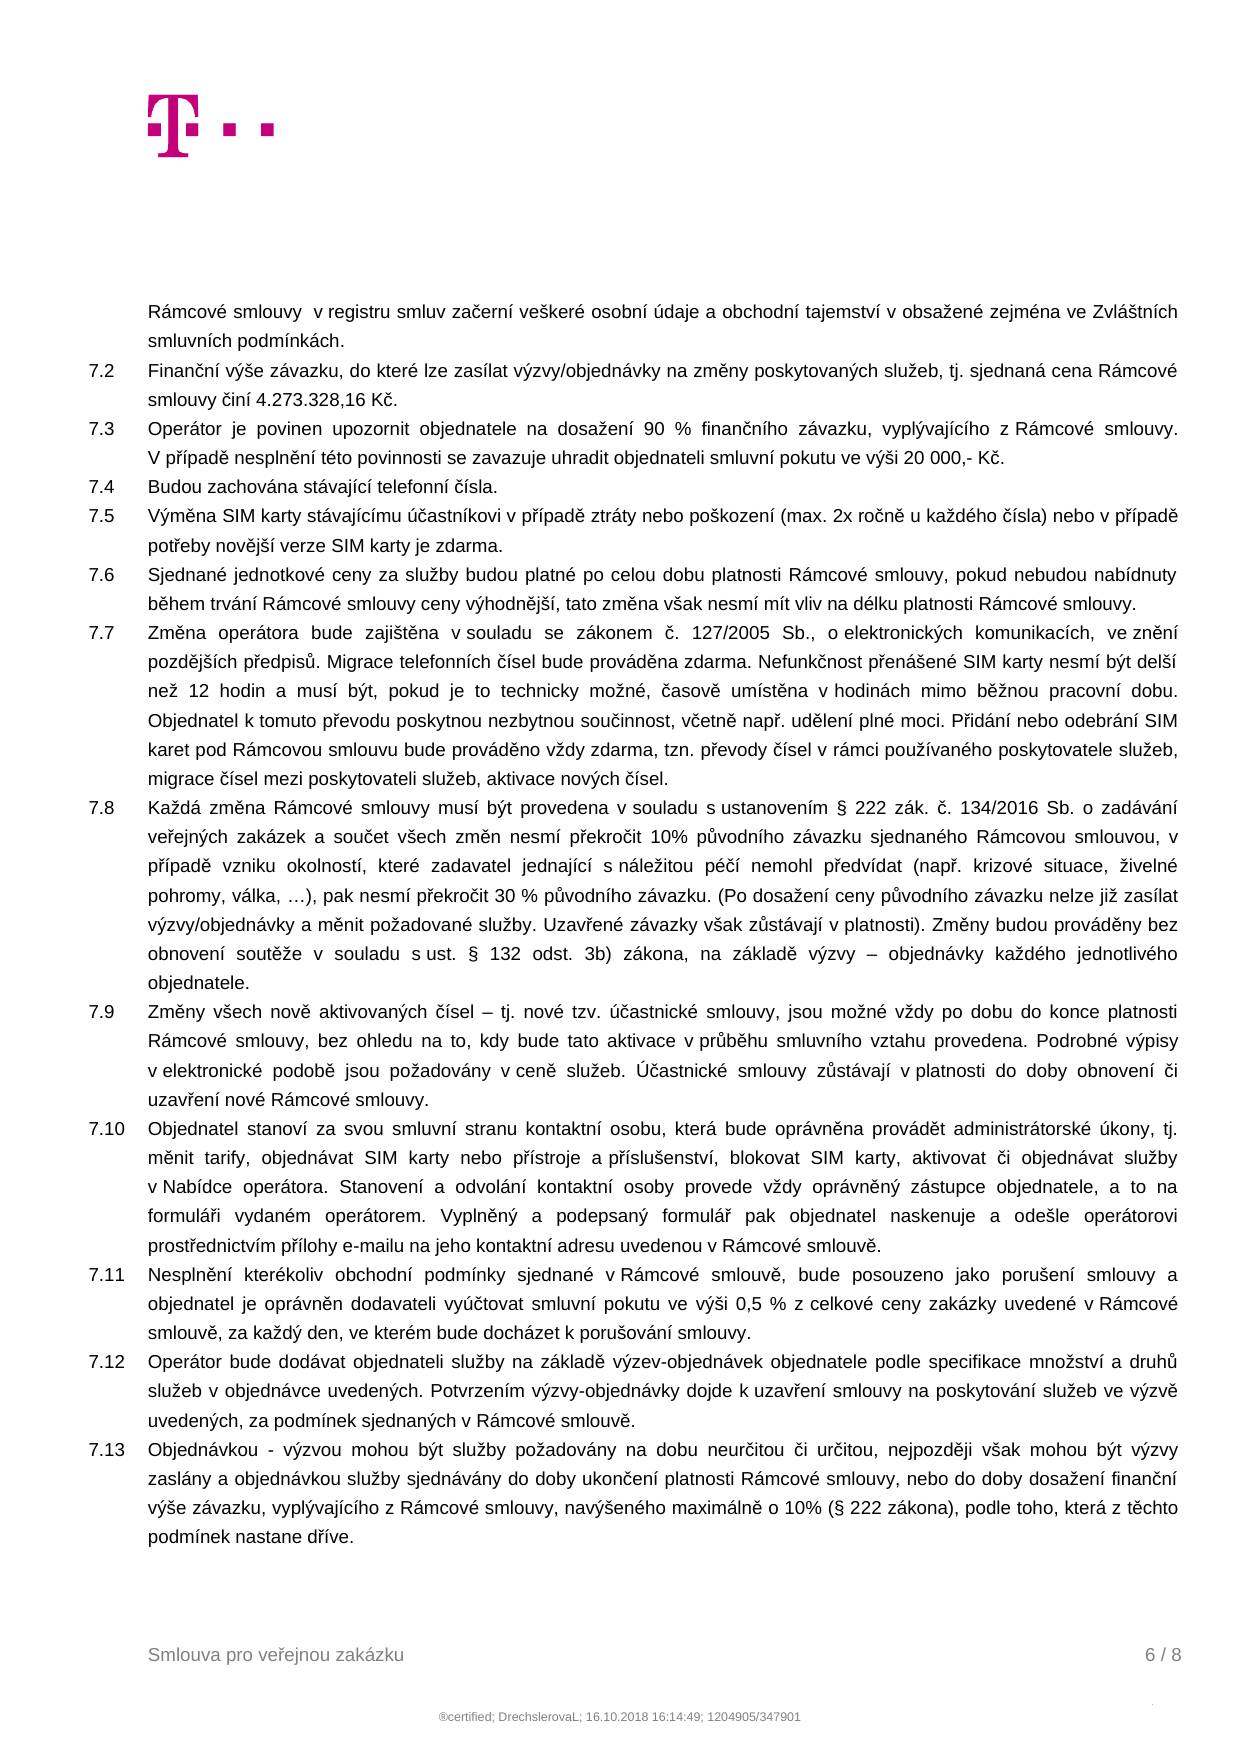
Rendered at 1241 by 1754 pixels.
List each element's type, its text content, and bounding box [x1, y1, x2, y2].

list Finanční výše závazku, do které lze zasílat výzvy/objednávky na změny poskytovaných služeb, tj. sjednaná cena Rámcové smlouvy činí 4.273.328,16 Kč. [88, 354, 1178, 412]
list Operátor je povinen upozornit objednatele na dosažení 90 % finančního závazku, vyplývajícího z Rámcové smlouvy. V případě nesplnění této povinnosti se zavazuje uhradit objednateli smluvní pokutu ve výši 20 000,- Kč. [88, 412, 1178, 470]
list Sjednané jednotkové ceny za služby budou platné po celou dobu platnosti Rámcové smlouvy, pokud nebudou nabídnuty během trvání Rámcové smlouvy ceny výhodnější, tato změna však nesmí mít vliv na délku platnosti Rámcové smlouvy. [88, 558, 1178, 616]
list Objednávkou - výzvou mohou být služby požadovány na dobu neurčitou či určitou, nejpozději však mohou být výzvy zaslány a objednávkou služby sjednávány do doby ukončení platnosti Rámcové smlouvy, nebo do doby dosažení finanční výše závazku, vyplývajícího z Rámcové smlouvy, navýšeného maximálně o 10% (§ 222 zákona), podle toho, která z těchto podmínek nastane dříve. [88, 1433, 1178, 1549]
picture [68, 83, 353, 168]
list Objednatel stanoví za svou smluvní stranu kontaktní osobu, která bude oprávněna provádět administrátorské úkony, tj. měnit tarify, objednávat SIM karty nebo přístroje a příslušenství, blokovat SIM karty, aktivovat či objednávat služby v Nabídce operátora. Stanovení a odvolání kontaktní osoby provede vždy oprávněný zástupce objednatele, a to na formuláři vydaném operátorem. Vyplněný a podepsaný formulář pak objednatel naskenuje a odešle operátorovi prostřednictvím přílohy e-mailu na jeho kontaktní adresu uvedenou v Rámcové smlouvě. [88, 1112, 1178, 1258]
list Výměna SIM karty stávajícímu účastníkovi v případě ztráty nebo poškození (max. 2x ročně u každého čísla) nebo v případě potřeby novější verze SIM karty je zdarma. [88, 499, 1178, 558]
list Operátor bude dodávat objednateli služby na základě výzev-objednávek objednatele podle specifikace množství a druhů služeb v objednávce uvedených. Potvrzením výzvy-objednávky dojde k uzavření smlouvy na poskytování služeb ve výzvě uvedených, za podmínek sjednaných v Rámcové smlouvě. [88, 1345, 1178, 1433]
list Změny všech nově aktivovaných čísel – tj. nové tzv. účastnické smlouvy, jsou možné vždy po dobu do konce platnosti Rámcové smlouvy, bez ohledu na to, kdy bude tato aktivace v průběhu smluvního vztahu provedena. Podrobné výpisy v elektronické podobě jsou požadovány v ceně služeb. Účastnické smlouvy zůstávají v platnosti do doby obnovení či uzavření nové Rámcové smlouvy. [88, 995, 1178, 1112]
list Budou zachována stávající telefonní čísla. [88, 470, 1178, 499]
list Změna operátora bude zajištěna v souladu se zákonem č. 127/2005 Sb., o elektronických komunikacích, ve znění pozdějších předpisů. Migrace telefonních čísel bude prováděna zdarma. Nefunkčnost přenášené SIM karty nesmí být delší než 12 hodin a musí být, pokud je to technicky možné, časově umístěna v hodinách mimo běžnou pracovní dobu. Objednatel k tomuto převodu poskytnou nezbytnou součinnost, včetně např. udělení plné moci. Přidání nebo odebrání SIM karet pod Rámcovou smlouvu bude prováděno vždy zdarma, tzn. převody čísel v rámci používaného poskytovatele služeb, migrace čísel mezi poskytovateli služeb, aktivace nových čísel. [88, 616, 1178, 791]
list Každá změna Rámcové smlouvy musí být provedena v souladu s ustanovením § 222 zák. č. 134/2016 Sb. o zadávání veřejných zakázek a součet všech změn nesmí překročit 10% původního závazku sjednaného Rámcovou smlouvou, v případě vzniku okolností, které zadavatel jednající s náležitou péčí nemohl předvídat (např. krizové situace, živelné pohromy, válka, …), pak nesmí překročit 30 % původního závazku. (Po dosažení ceny původního závazku nelze již zasílat výzvy/objednávky a měnit požadované služby. Uzavřené závazky však zůstávají v platnosti). Změny budou prováděny bez obnovení soutěže v souladu s ust. § 132 odst. 3b) zákona, na základě výzvy – objednávky každého jednotlivého objednatele. [88, 791, 1178, 995]
list Nesplnění kterékoliv obchodní podmínky sjednané v Rámcové smlouvě, bude posouzeno jako porušení smlouvy a objednatel je oprávněn dodavateli vyúčtovat smluvní pokutu ve výši 0,5 % z celkové ceny zakázky uvedené v Rámcové smlouvě, za každý den, ve kterém bude docházet k porušování smlouvy. [88, 1258, 1178, 1345]
